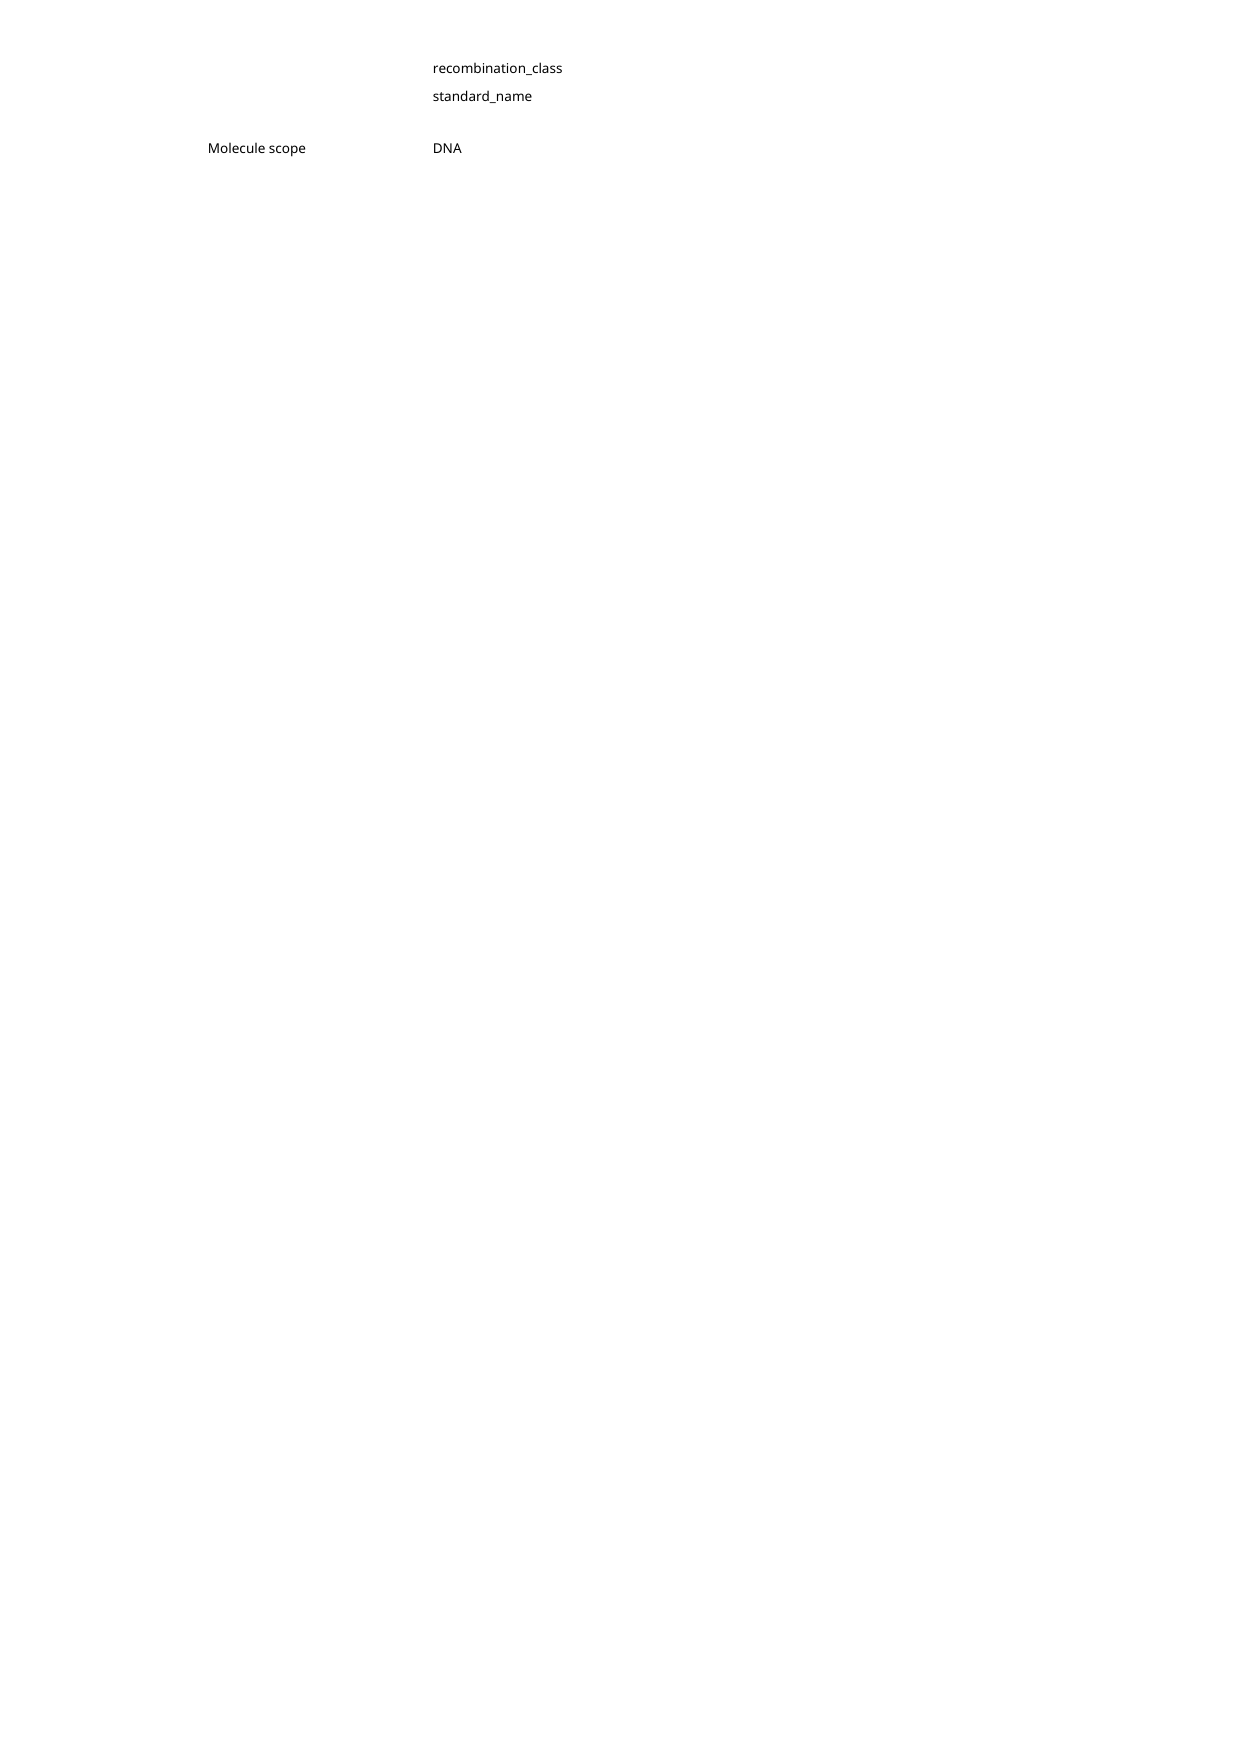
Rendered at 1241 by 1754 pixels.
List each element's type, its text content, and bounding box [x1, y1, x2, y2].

text standard_name [433, 87, 1122, 105]
text recombination_class [433, 59, 1122, 77]
text Molecule scope DNA [208, 139, 1122, 158]
